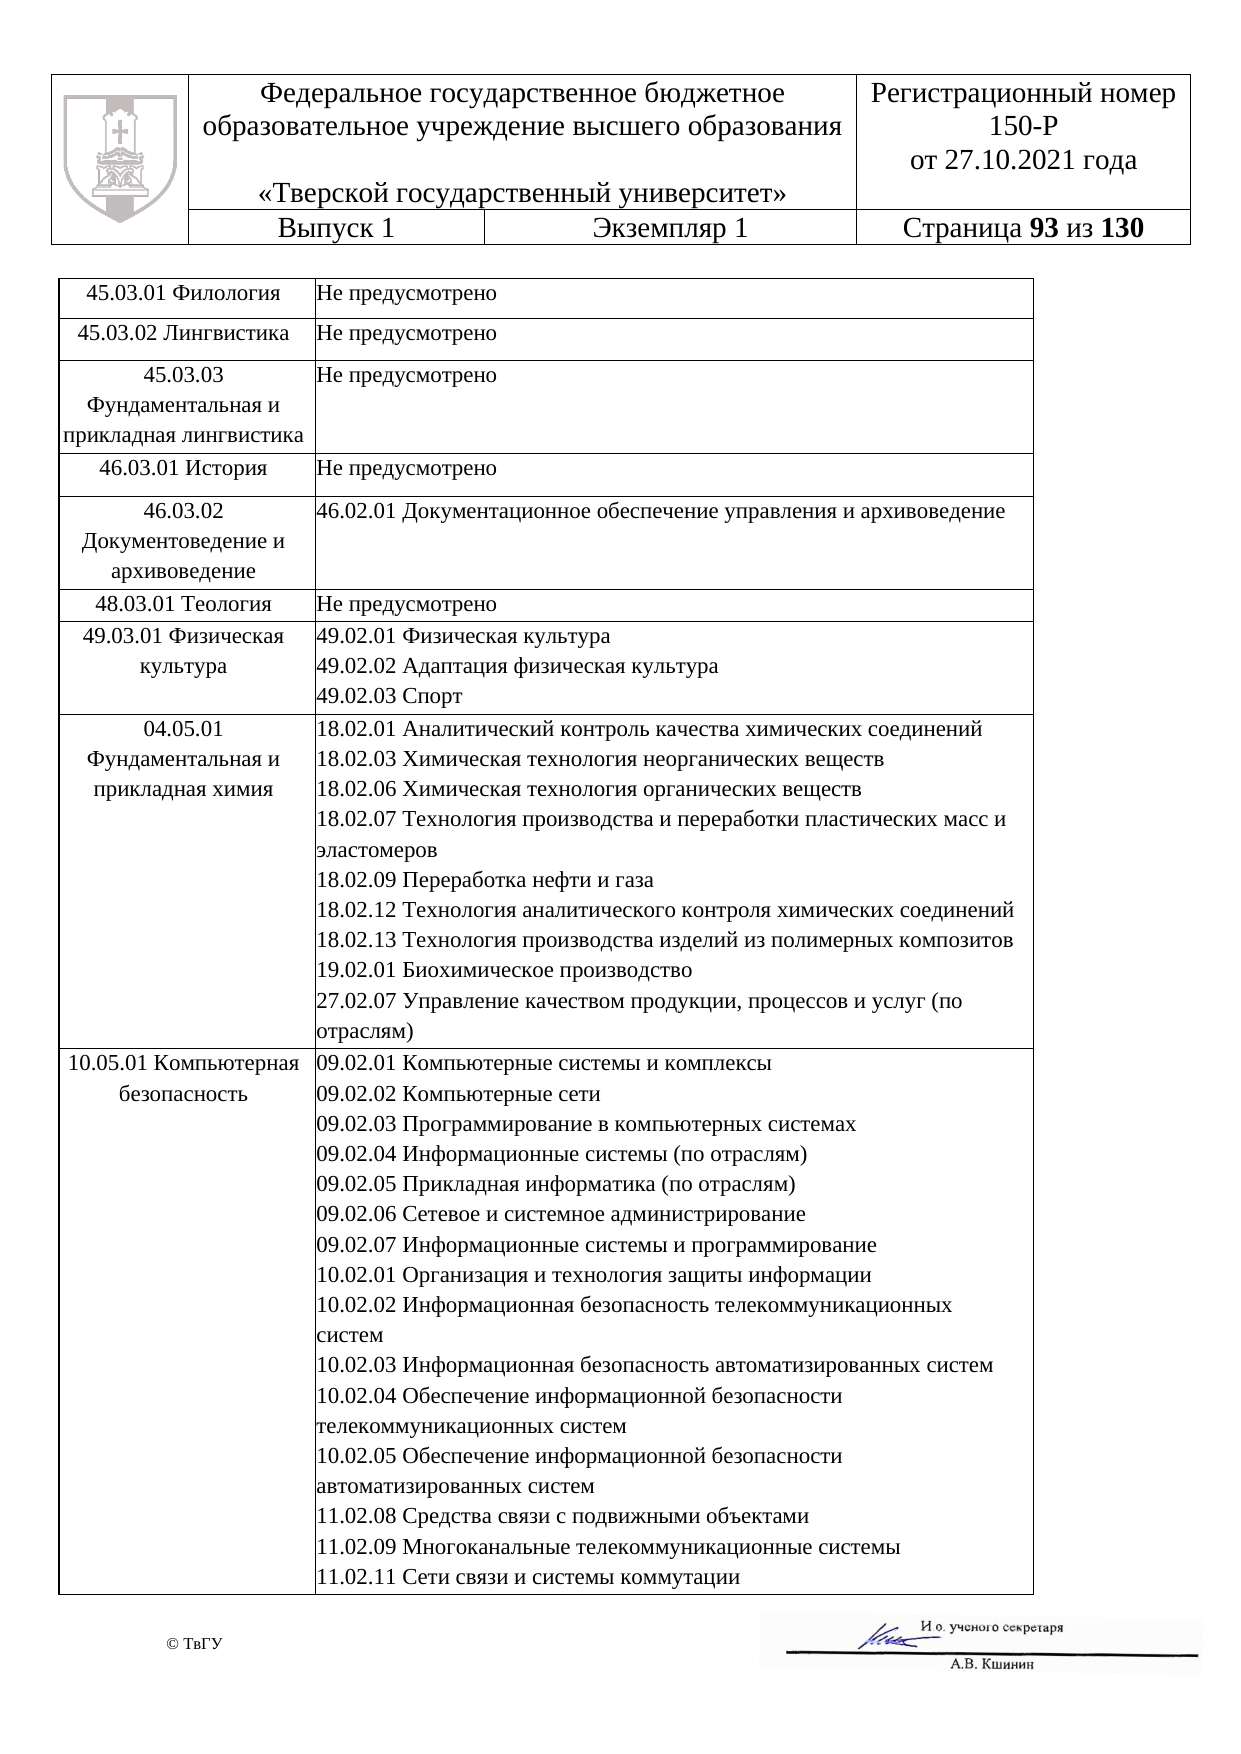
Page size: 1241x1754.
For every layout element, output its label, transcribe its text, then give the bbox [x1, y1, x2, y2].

table_cell 45.03.02 Лингвистика [60, 319, 315, 360]
table_cell 46.02.01 Документационное обеспечение управления и архивоведение [316, 497, 1033, 589]
table_cell 49.03.01 Физическая культура [60, 622, 315, 714]
table_cell Не предусмотрено [316, 454, 1033, 496]
table_cell 46.03.01 История [60, 454, 315, 496]
table_cell 46.03.02 Документоведение и архивоведение [60, 497, 315, 589]
table_cell Не предусмотрено [316, 590, 1033, 621]
table_cell 10.05.01 Компьютерная безопасность [60, 1049, 315, 1594]
table_cell 45.03.03 Фундаментальная и прикладная лингвистика [60, 361, 315, 453]
table_cell Не предусмотрено [316, 279, 1033, 318]
table_cell 04.05.01 Фундаментальная и прикладная химия [60, 715, 315, 1048]
picture [63, 95, 177, 223]
table_cell Не предусмотрено [316, 319, 1033, 360]
table_cell 45.03.01 Филология [60, 279, 315, 318]
table_cell Не предусмотрено [316, 361, 1033, 453]
table_cell 49.02.01 Физическая культура 49.02.02 Адаптация физическая культура 49.02.03 Спорт [316, 622, 1033, 714]
table_cell 18.02.01 Аналитический контроль качества химических соединений 18.02.03 Химическая технология неорганических веществ 18.02.06 Химическая технология органических веществ 18.02.07 Технология производства и переработки пластических масс и эластомеров 18.02.09 Переработка нефти и газа 18.02.12 Технология аналитического контроля химических соединений 18.02.13 Технология производства изделий из полимерных композитов 19.02.01 Биохимическое производство 27.02.07 Управление качеством продукции, процессов и услуг (по отраслям) [316, 715, 1033, 1048]
table_cell 48.03.01 Теология [60, 590, 315, 621]
picture [759, 1611, 1204, 1676]
